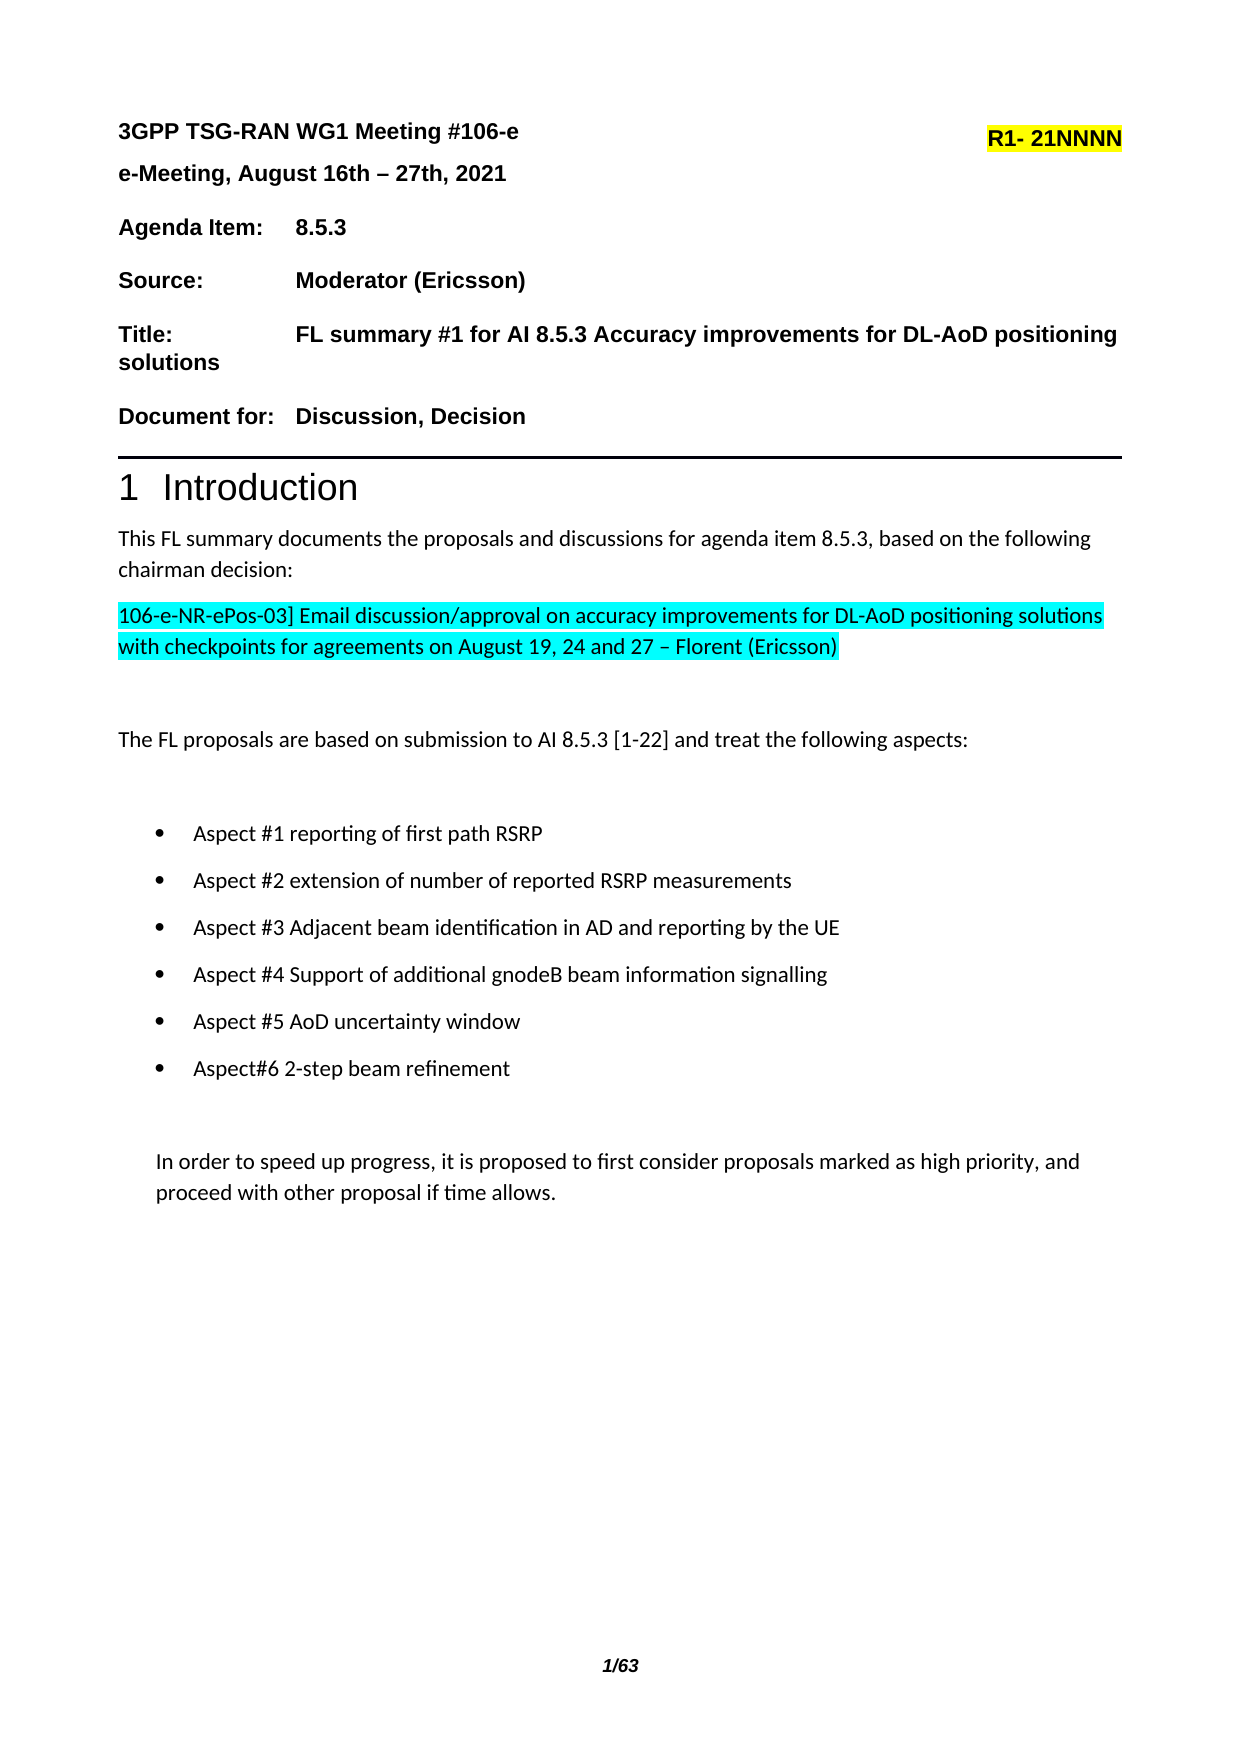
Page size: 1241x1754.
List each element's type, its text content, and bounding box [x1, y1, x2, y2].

list Aspect #2 extension of number of reported RSRP measurements [156, 866, 1122, 894]
list Aspect#6 2-step beam refinement [156, 1054, 1122, 1082]
text 3GPP TSG-RAN WG1 Meeting #106-e R1- 21NNNN [118, 118, 1122, 152]
text This FL summary documents the proposals and discussions for agenda item 8.5.3, based on the following chairman decision: [118, 524, 1122, 583]
list Aspect #1 reporting of first path RSRP [156, 819, 1122, 847]
list Aspect #3 Adjacent beam identification in AD and reporting by the UE [156, 913, 1122, 941]
text e-Meeting, August 16th – 27th, 2021 [118, 160, 1122, 187]
text Document for: Discussion, Decision [118, 403, 1122, 429]
list Aspect #4 Support of additional gnodeB beam information signalling [156, 960, 1122, 988]
text In order to speed up progress, it is proposed to first consider proposals marked as high priority, and proceed with other proposal if time allows. [156, 1147, 1122, 1206]
list Introduction [118, 459, 1122, 508]
list Aspect #5 AoD uncertainty window [156, 1007, 1122, 1035]
text Source: Moderator (Ericsson) [118, 267, 1122, 294]
text Title: FL summary #1 for AI 8.5.3 Accuracy improvements for DL-AoD positioning solutions [118, 321, 1122, 376]
text The FL proposals are based on submission to AI 8.5.3 [1-22] and treat the following aspects: [118, 726, 1122, 753]
text Agenda Item: 8.5.3 [118, 214, 1122, 240]
text 106-e-NR-ePos-03] Email discussion/approval on accuracy improvements for DL-AoD positioning solutions with checkpoints for agreements on August 19, 24 and 27 – Florent (Ericsson) [118, 602, 1122, 660]
